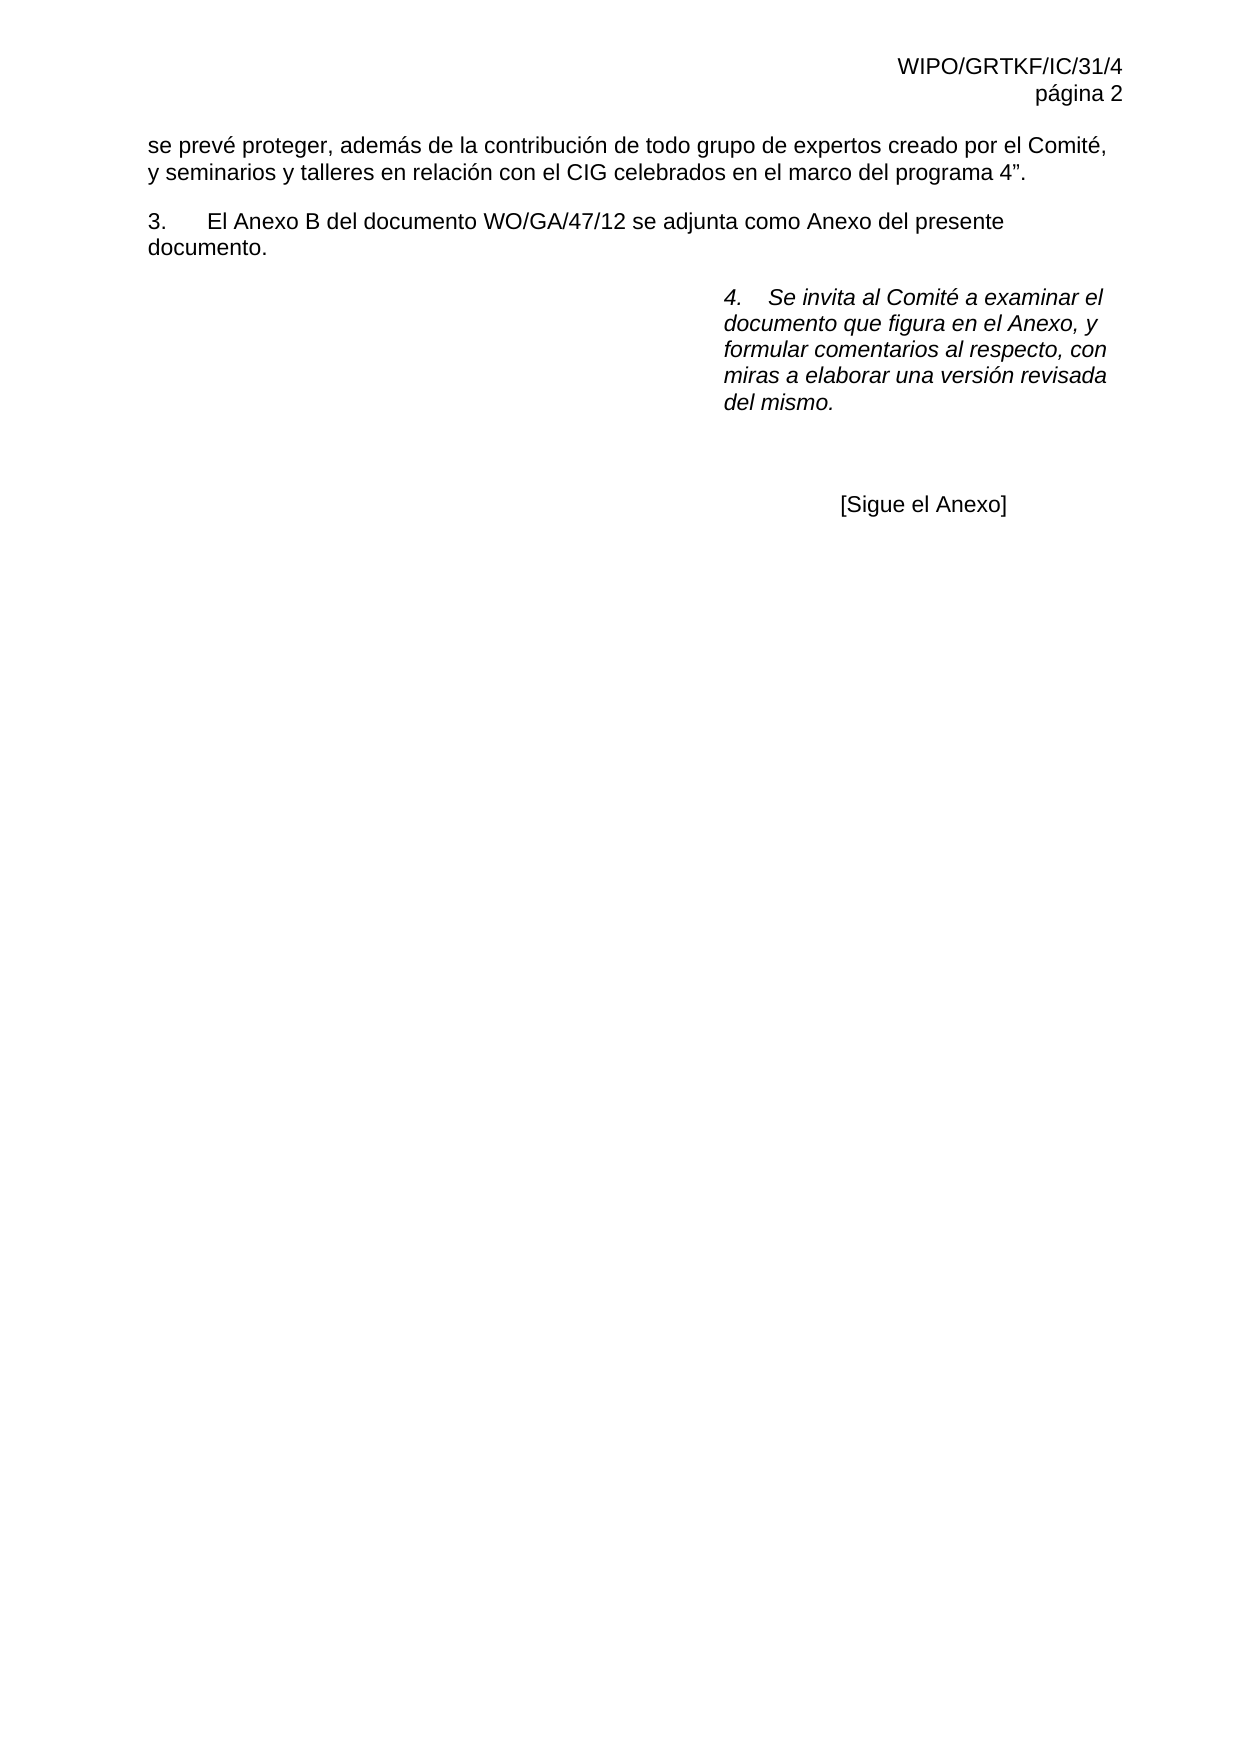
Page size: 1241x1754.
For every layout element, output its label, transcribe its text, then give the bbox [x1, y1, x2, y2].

text Se invita al Comité a examinar el documento que figura en el Anexo, y formular comentarios al respecto, con miras a elaborar una versión revisada del mismo. [724, 283, 1123, 415]
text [148, 132, 1123, 185]
text [Sigue el Anexo] [724, 491, 1123, 517]
text El Anexo B del documento WO/GA/47/12 se adjunta como Anexo del presente documento. [148, 208, 1123, 261]
